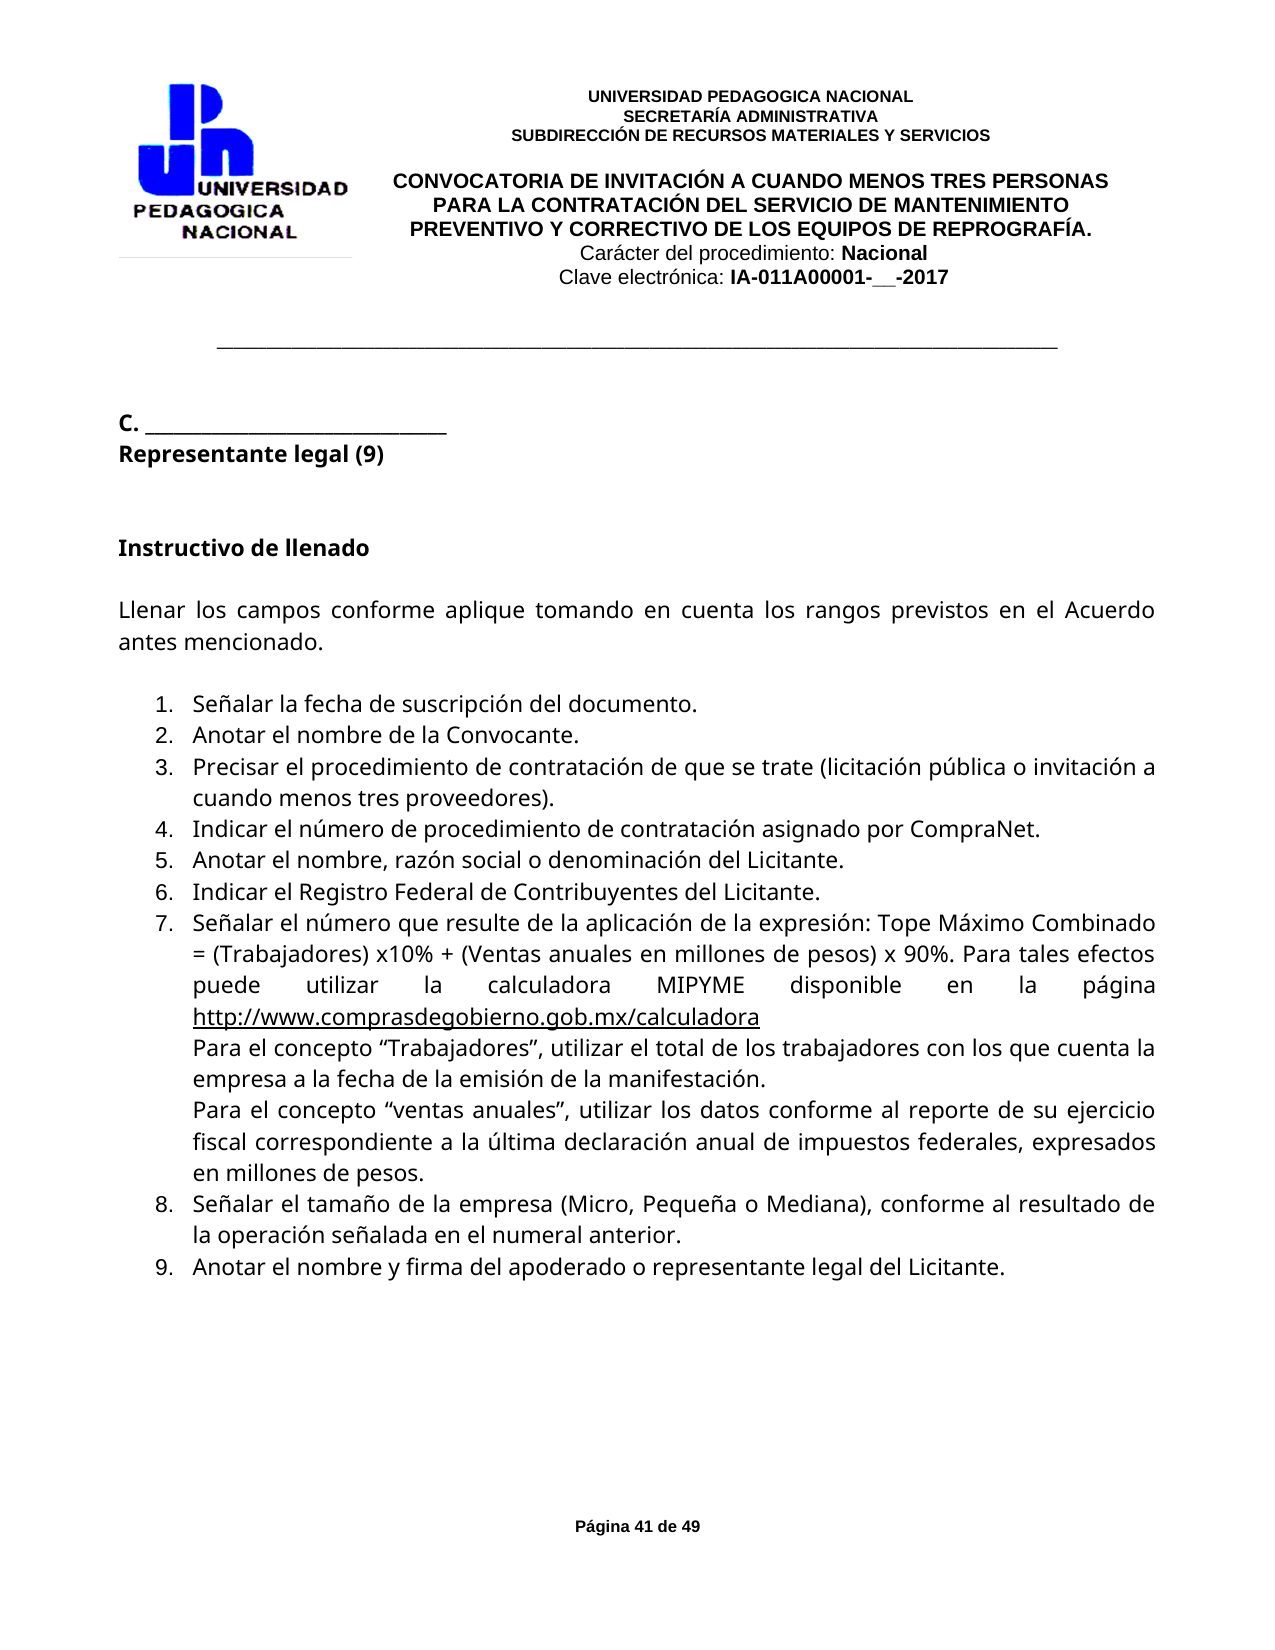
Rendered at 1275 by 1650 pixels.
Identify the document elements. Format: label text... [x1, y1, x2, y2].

list Señalar la fecha de suscripción del documento. [155, 688, 1157, 719]
picture [118, 75, 353, 258]
list Señalar el número que resulte de la aplicación de la expresión: Tope Máximo Combinado = (Trabajadores) x10% + (Ventas anuales en millones de pesos) x 90%. Para tales efectos puede utilizar la calculadora MIPYME disponible en la página http://www.comprasdegobierno.gob.mx/calculadora [155, 907, 1157, 1032]
list Anotar el nombre, razón social o denominación del Licitante. [155, 844, 1157, 876]
list Indicar el Registro Federal de Contribuyentes del Licitante. [155, 876, 1157, 907]
text Representante legal (9) [118, 438, 1157, 469]
text C. ________________________________ [118, 407, 1157, 438]
text Instructivo de llenado [118, 532, 1157, 563]
list Indicar el número de procedimiento de contratación asignado por CompraNet. [155, 813, 1157, 844]
list Llenar los campos conforme aplique tomando en cuenta los rangos previstos en el Acuerdo antes mencionado. [118, 594, 1157, 657]
list Anotar el nombre de la Convocante. [155, 719, 1157, 751]
list Precisar el procedimiento de contratación de que se trate (licitación pública o invitación a cuando menos tres proveedores). [155, 751, 1157, 813]
list Para el concepto “ventas anuales”, utilizar los datos conforme al reporte de su ejercicio fiscal correspondiente a la última declaración anual de impuestos federales, expresados en millones de pesos. [192, 1094, 1157, 1188]
list Para el concepto “Trabajadores”, utilizar el total de los trabajadores con los que cuenta la empresa a la fecha de la emisión de la manifestación. [192, 1032, 1157, 1094]
list Anotar el nombre y firma del apoderado o representante legal del Licitante. [155, 1251, 1157, 1282]
list Señalar el tamaño de la empresa (Micro, Pequeña o Mediana), conforme al resultado de la operación señalada en el numeral anterior. [155, 1188, 1157, 1251]
